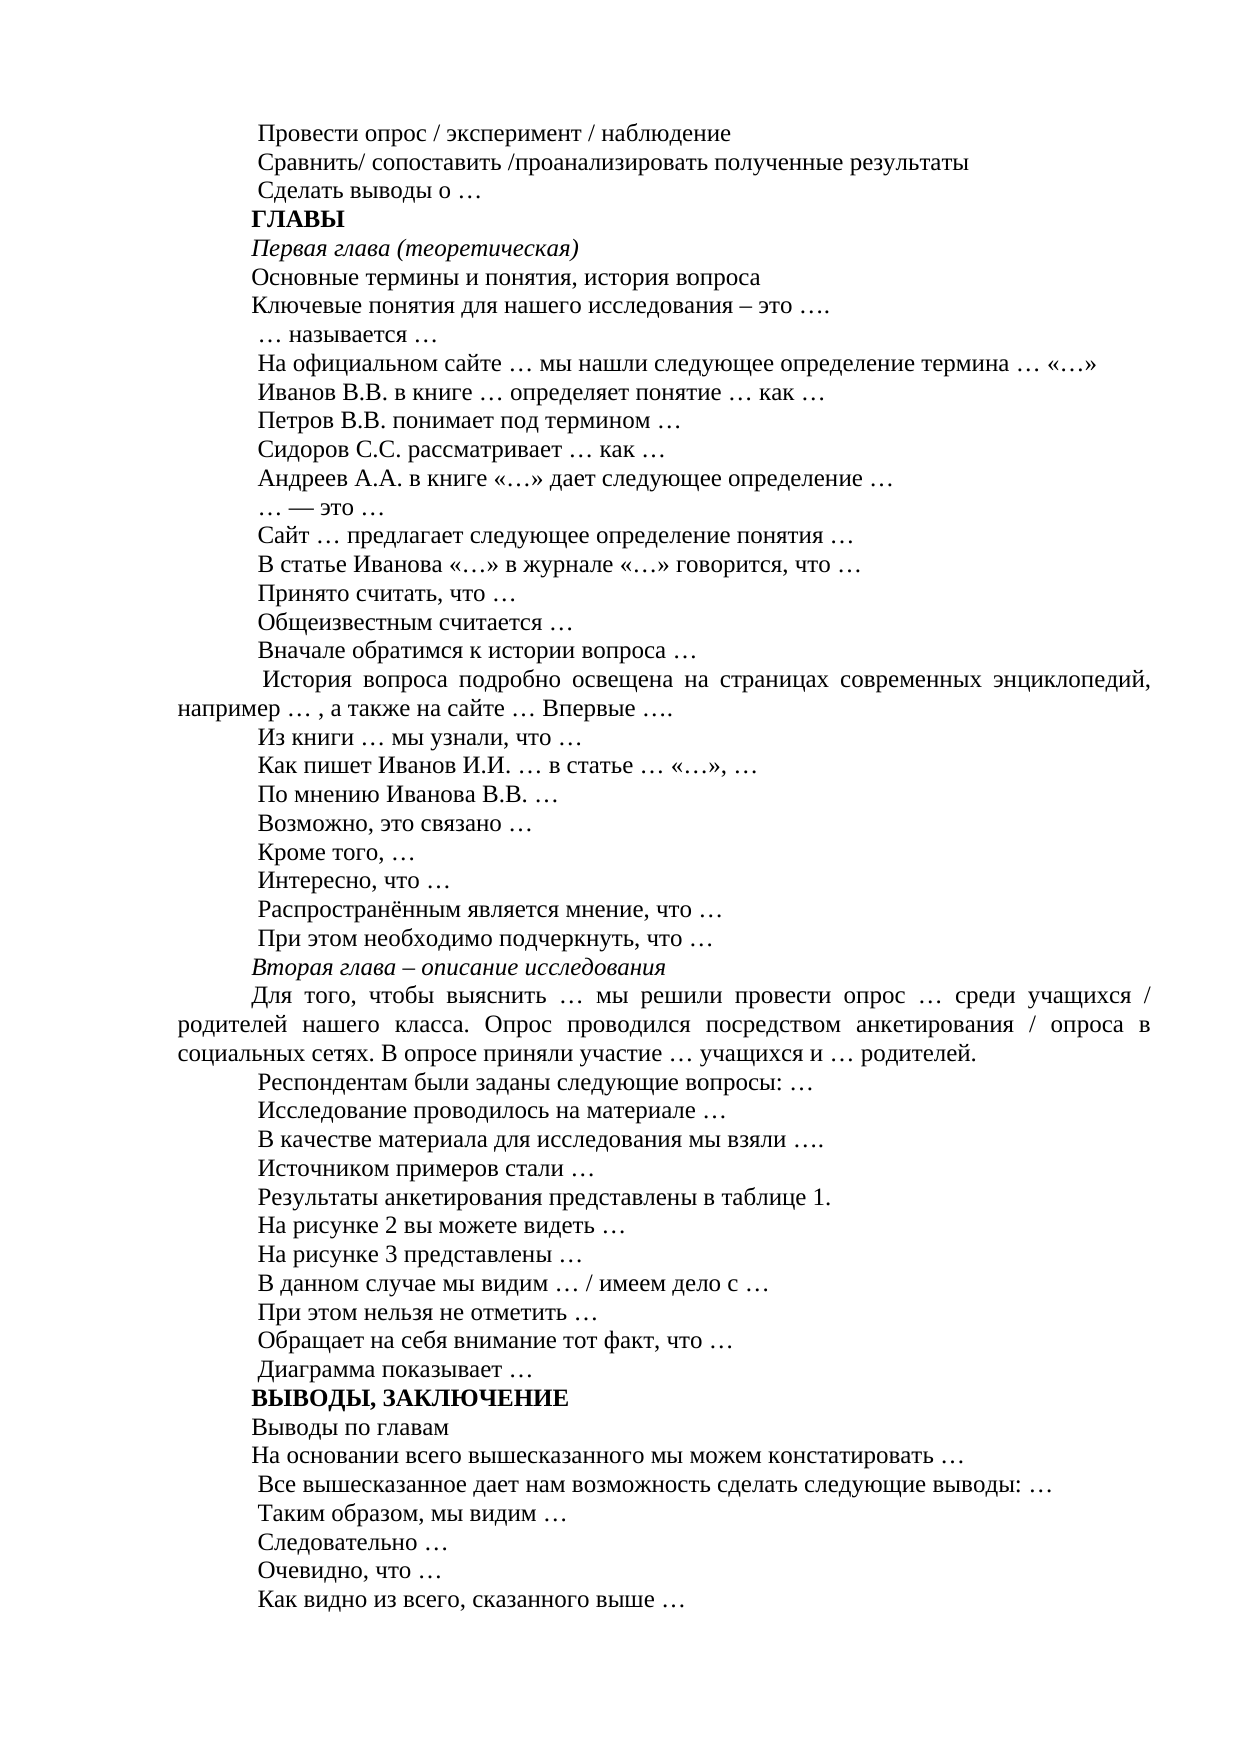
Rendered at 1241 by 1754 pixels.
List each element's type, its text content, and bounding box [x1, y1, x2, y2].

text Первая глава (теоретическая) [177, 233, 1152, 262]
text Диаграмма показывает … [177, 1354, 1152, 1383]
text ГЛАВЫ [177, 204, 1152, 233]
text Принято считать, что … [177, 578, 1152, 607]
text На основании всего вышесказанного мы можем констатировать … [177, 1441, 1152, 1469]
text Петров В.В. понимает под термином … [177, 406, 1152, 434]
text Источником примеров стали … [177, 1153, 1152, 1182]
text Респондентам были заданы следующие вопросы: … [177, 1067, 1152, 1096]
text На официальном сайте … мы нашли следующее определение термина … «…» [177, 348, 1152, 377]
text В статье Иванова «…» в журнале «…» говорится, что … [177, 549, 1152, 578]
text Сделать выводы о … [177, 176, 1152, 204]
text Исследование проводилось на материале … [177, 1096, 1152, 1124]
text … — это … [177, 492, 1152, 521]
text В качестве материала для исследования мы взяли …. [177, 1124, 1152, 1153]
text На рисунке 3 представлены … [177, 1239, 1152, 1268]
text История вопроса подробно освещена на страницах современных энциклопедий, например … , а также на сайте … Впервые …. [177, 664, 1152, 722]
text По мнению Иванова В.В. … [177, 779, 1152, 808]
text Для того, чтобы выяснить … мы решили провести опрос … среди учащихся / родителей нашего класса. Опрос проводился посредством анкетирования / опроса в социальных сетях. В опросе приняли участие … учащихся и … родителей. [177, 981, 1152, 1067]
text Все вышесказанное дает нам возможность сделать следующие выводы: … [177, 1469, 1152, 1498]
text Распространённым является мнение, что … [177, 894, 1152, 923]
text Андреев А.А. в книге «…» дает следующее определение … [177, 463, 1152, 492]
text Иванов В.В. в книге … определяет понятие … как … [177, 377, 1152, 406]
text Как видно из всего, сказанного выше … [177, 1584, 1152, 1613]
text Общеизвестным считается … [177, 607, 1152, 636]
text Кроме того, … [177, 837, 1152, 866]
text Следовательно … [177, 1527, 1152, 1556]
text … называется … [177, 319, 1152, 348]
text Основные термины и понятия, история вопроса [177, 262, 1152, 291]
text Ключевые понятия для нашего исследования – это …. [177, 291, 1152, 319]
text В данном случае мы видим … / имеем дело с … [177, 1268, 1152, 1297]
text Сравнить/ сопоставить /проанализировать полученные результаты [177, 147, 1152, 176]
text ВЫВОДЫ, ЗАКЛЮЧЕНИЕ [177, 1383, 1152, 1412]
text Обращает на себя внимание тот факт, что … [177, 1326, 1152, 1354]
text На рисунке 2 вы можете видеть … [177, 1211, 1152, 1239]
text Вторая глава – описание исследования [177, 952, 1152, 981]
text Вначале обратимся к истории вопроса … [177, 636, 1152, 664]
text Возможно, это связано … [177, 808, 1152, 837]
text Интересно, что … [177, 866, 1152, 894]
text Таким образом, мы видим … [177, 1498, 1152, 1527]
text Как пишет Иванов И.И. … в статье … «…», … [177, 751, 1152, 779]
text Провести опрос / эксперимент / наблюдение [177, 118, 1152, 147]
text При этом необходимо подчеркнуть, что … [177, 923, 1152, 952]
text Из книги … мы узнали, что … [177, 722, 1152, 751]
text Сайт … предлагает следующее определение понятия … [177, 521, 1152, 549]
text При этом нельзя не отметить … [177, 1297, 1152, 1326]
text Результаты анкетирования представлены в таблице 1. [177, 1182, 1152, 1211]
text Очевидно, что … [177, 1556, 1152, 1584]
text Сидоров С.С. рассматривает … как … [177, 434, 1152, 463]
text Выводы по главам [177, 1412, 1152, 1441]
